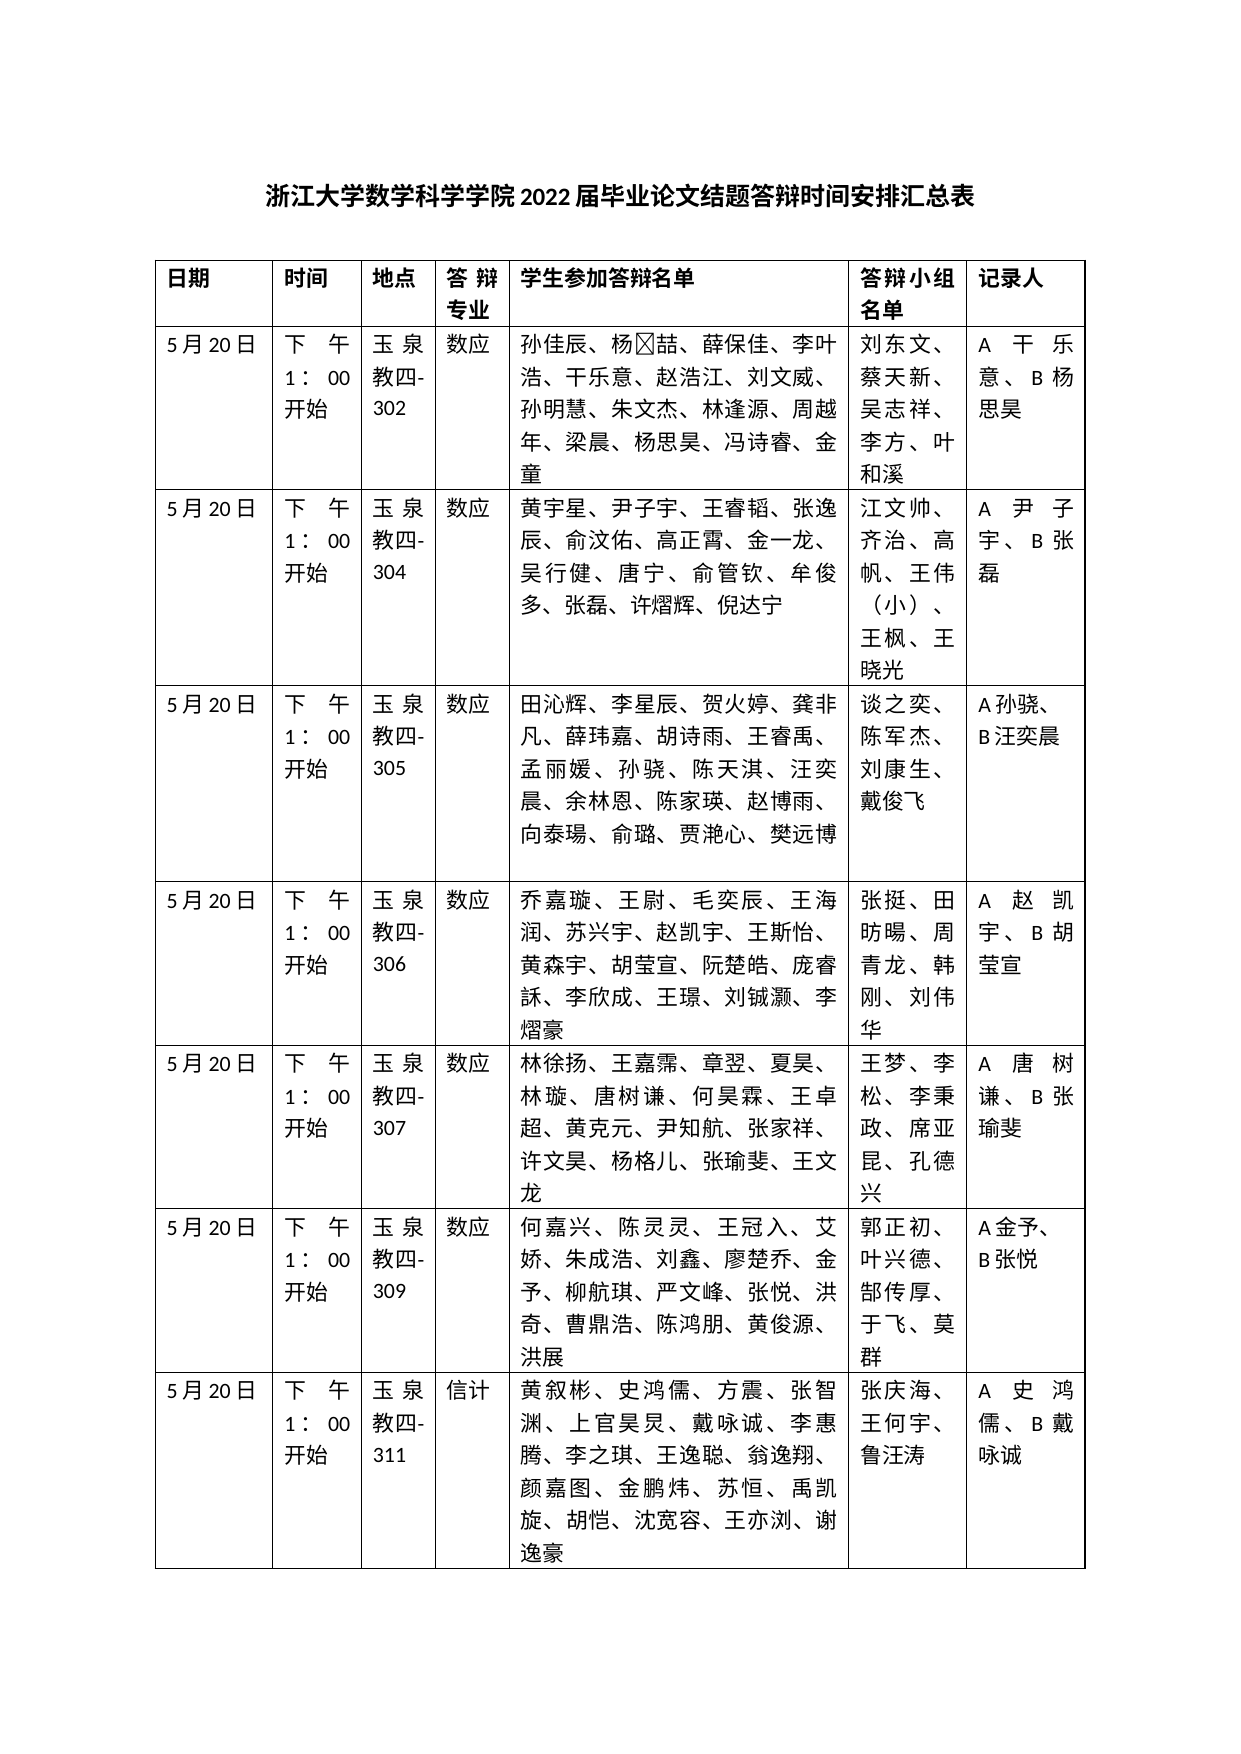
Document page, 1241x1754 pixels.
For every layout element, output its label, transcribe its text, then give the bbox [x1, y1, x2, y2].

table_cell 林徐扬、王嘉霈、章翌、夏昊、林璇、唐树谦、何昊霖、王卓超、黄克元、尹知航、张家祥、许文昊、杨格儿、张瑜斐、王文龙 [510, 1046, 848, 1208]
table_cell A干乐意、B杨思昊 [967, 327, 1084, 489]
table_cell 数应 [436, 686, 509, 881]
table_header 记录人 [967, 261, 1084, 326]
table_header 答辩小组名单 [849, 261, 966, 326]
text 浙江大学数学科学学院2022届毕业论文结题答辩时间安排汇总表 [187, 162, 1053, 227]
table_cell 玉泉教四-311 [362, 1373, 435, 1568]
table_cell 5月20日 [156, 1209, 272, 1372]
table_cell 江文帅、齐治、高帆、王伟（小）、王枫、王晓光 [849, 490, 966, 685]
table_cell A金予、 B张悦 [967, 1209, 1084, 1372]
table_cell 5月20日 [156, 882, 272, 1045]
table_cell 黄宇星、尹子宇、王睿韬、张逸辰、俞汶佑、高正霄、金一龙、吴行健、唐宁、俞管钦、牟俊多、张磊、许熠辉、倪达宁 [510, 490, 848, 685]
table_cell 谈之奕、陈军杰、刘康生、戴俊飞 [849, 686, 966, 881]
table_cell 下午1：00开始 [273, 327, 361, 489]
table_cell 数应 [436, 882, 509, 1045]
table_cell 5月20日 [156, 490, 272, 685]
table_cell 下午1：00开始 [273, 1046, 361, 1208]
table_header 答辩专业 [436, 261, 509, 326]
table_cell 数应 [436, 1046, 509, 1208]
table_header 日期 [156, 261, 272, 326]
table_cell 下午1：00开始 [273, 490, 361, 685]
table_cell 下午1：00开始 [273, 1209, 361, 1372]
table_cell 郭正初、叶兴德、郜传厚、于飞、莫群 [849, 1209, 966, 1372]
table_cell 下午1：00开始 [273, 686, 361, 881]
table_cell 5月20日 [156, 1373, 272, 1568]
table_cell 乔嘉璇、王尉、毛奕辰、王海润、苏兴宇、赵凯宇、王斯怡、黄森宇、胡莹宣、阮楚皓、庞睿訸、李欣成、王璟、刘铖灏、李熠豪 [510, 882, 848, 1045]
table_cell A唐树谦、B张瑜斐 [967, 1046, 1084, 1208]
table_cell 玉泉教四-304 [362, 490, 435, 685]
table_cell 王梦、李松、李秉政、席亚昆、孔德兴 [849, 1046, 966, 1208]
table_cell 信计 [436, 1373, 509, 1568]
table_cell 5月20日 [156, 1046, 272, 1208]
table_cell A尹子宇、B张磊 [967, 490, 1084, 685]
table_cell 下午1：00开始 [273, 882, 361, 1045]
table_cell A史鸿儒、B戴咏诚 [967, 1373, 1084, 1568]
table_cell 玉泉教四-307 [362, 1046, 435, 1208]
table_cell 孙佳辰、杨喆、薛保佳、李叶浩、干乐意、赵浩江、刘文威、孙明慧、朱文杰、林逢源、周越年、梁晨、杨思昊、冯诗睿、金童 [510, 327, 848, 489]
table_cell A赵凯宇、B胡莹宣 [967, 882, 1084, 1045]
table_cell 玉泉教四-302 [362, 327, 435, 489]
table_cell 张庆海、王何宇、鲁汪涛 [849, 1373, 966, 1568]
table_cell 玉泉教四-309 [362, 1209, 435, 1372]
table_cell 黄叙彬、史鸿儒、方震、张智渊、上官昊炅、戴咏诚、李惠腾、李之琪、王逸聪、翁逸翔、颜嘉图、金鹏炜、苏恒、禹凯旋、胡恺、沈宽容、王亦浏、谢逸豪 [510, 1373, 848, 1568]
table_header 地点 [362, 261, 435, 326]
table_header 时间 [273, 261, 361, 326]
table_cell A孙骁、 B汪奕晨 [967, 686, 1084, 881]
table_header 学生参加答辩名单 [510, 261, 848, 326]
table_cell 数应 [436, 490, 509, 685]
table_cell 玉泉教四-305 [362, 686, 435, 881]
table_cell 玉泉教四-306 [362, 882, 435, 1045]
table_cell 田沁辉、李星辰、贺火婷、龚非凡、薛玮嘉、胡诗雨、王睿禹、孟丽媛、孙骁、陈天淇、汪奕晨、余林恩、陈家瑛、赵博雨、向泰瑒、俞璐、贾滟心、樊远博 [510, 686, 848, 881]
table_cell 5月20日 [156, 686, 272, 881]
table_cell 何嘉兴、陈灵灵、王冠入、艾娇、朱成浩、刘鑫、廖楚乔、金予、柳航琪、严文峰、张悦、洪奇、曹鼎浩、陈鸿朋、黄俊源、洪展 [510, 1209, 848, 1372]
table_cell 下午1：00开始 [273, 1373, 361, 1568]
table_cell 张挺、田昉暘、周青龙、韩刚、刘伟华 [849, 882, 966, 1045]
table_cell 刘东文、蔡天新、吴志祥、李方、叶和溪 [849, 327, 966, 489]
table_cell 5月20日 [156, 327, 272, 489]
table_cell 数应 [436, 1209, 509, 1372]
table_cell 数应 [436, 327, 509, 489]
